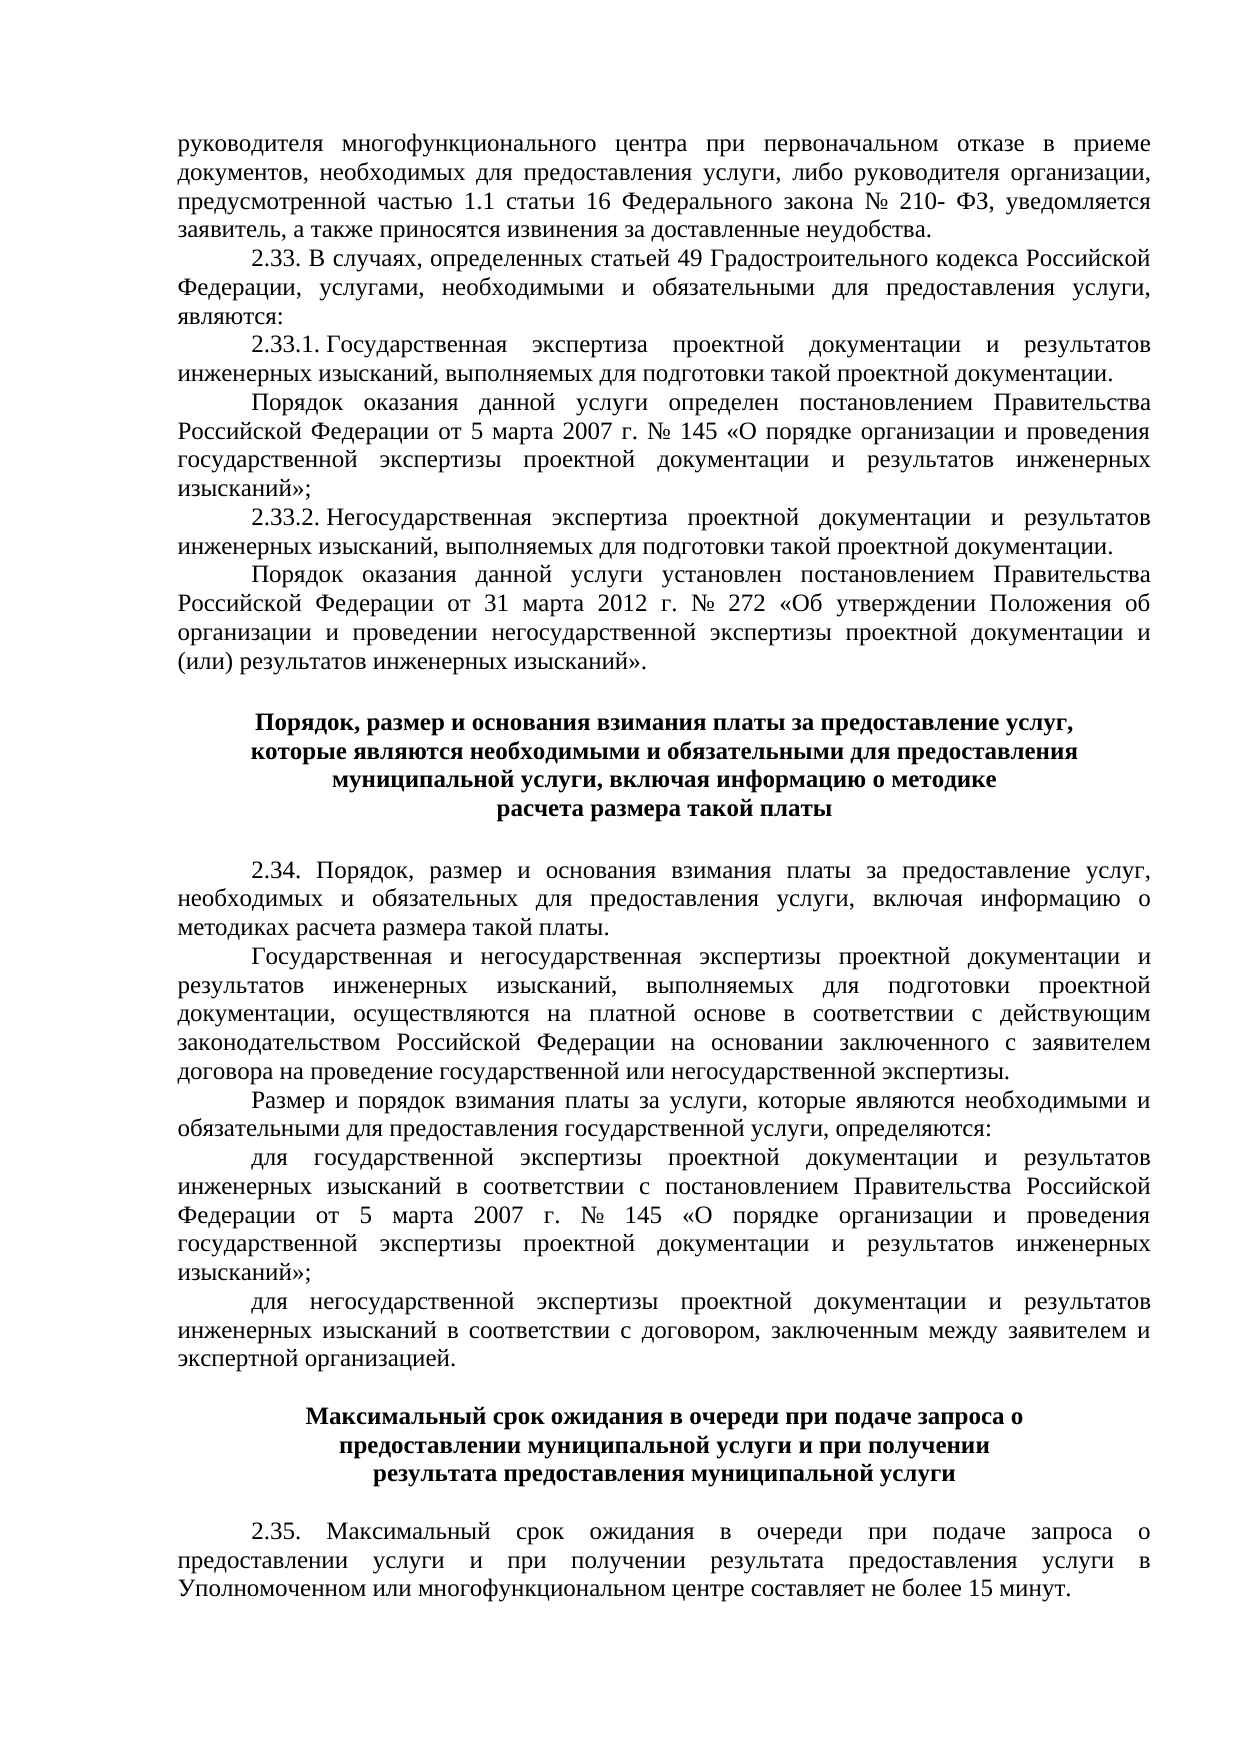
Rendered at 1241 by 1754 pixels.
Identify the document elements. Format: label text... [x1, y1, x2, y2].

text 2.33.1. Государственная экспертиза проектной документации и результатов инженерных изысканий, выполняемых для подготовки такой проектной документации. [177, 329, 1152, 387]
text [177, 128, 1152, 243]
text Государственная и негосударственная экспертизы проектной документации и результатов инженерных изысканий, выполняемых для подготовки проектной документации, осуществляются на платной основе в соответствии с действующим законодательством Российской Федерации на основании заключенного с заявителем договора на проведение государственной или негосударственной экспертизы. [177, 941, 1152, 1085]
text расчета размера такой платы [177, 793, 1152, 822]
text предоставлении муниципальной услуги и при получении [177, 1430, 1152, 1458]
text Максимальный срок ожидания в очереди при подаче запроса о [177, 1401, 1152, 1430]
text муниципальной услуги, включая информацию о методике [177, 764, 1152, 793]
text для негосударственной экспертизы проектной документации и результатов инженерных изысканий в соответствии с договором, заключенным между заявителем и экспертной организацией. [177, 1286, 1152, 1372]
text Размер и порядок взимания платы за услуги, которые являются необходимыми и обязательными для предоставления государственной услуги, определяются: [177, 1085, 1152, 1142]
text 2.34. Порядок, размер и основания взимания платы за предоставление услуг, необходимых и обязательных для предоставления услуги, включая информацию о методиках расчета размера такой платы. [177, 855, 1152, 941]
text 2.35. Максимальный срок ожидания в очереди при подаче запроса о предоставлении услуги и при получении результата предоставления услуги в Уполномоченном или многофункциональном центре составляет не более 15 минут. [177, 1516, 1152, 1602]
text Порядок оказания данной услуги установлен постановлением Правительства Российской Федерации от 31 марта 2012 г. № 272 «Об утверждении Положения об организации и проведении негосударственной экспертизы проектной документации и (или) результатов инженерных изысканий». [177, 559, 1152, 674]
text Порядок, размер и основания взимания платы за предоставление услуг, [177, 707, 1152, 736]
text которые являются необходимыми и обязательными для предоставления [177, 736, 1152, 764]
text для государственной экспертизы проектной документации и результатов инженерных изысканий в соответствии с постановлением Правительства Российской Федерации от 5 марта 2007 г. № 145 «О порядке организации и проведения государственной экспертизы проектной документации и результатов инженерных изысканий»; [177, 1142, 1152, 1286]
text 2.33. В случаях, определенных статьей 49 Градостроительного кодекса Российской Федерации, услугами, необходимыми и обязательными для предоставления услуги, являются: [177, 243, 1152, 329]
text Порядок оказания данной услуги определен постановлением Правительства Российской Федерации от 5 марта 2007 г. № 145 «О порядке организации и проведения государственной экспертизы проектной документации и результатов инженерных изысканий»; [177, 387, 1152, 502]
text 2.33.2. Негосударственная экспертиза проектной документации и результатов инженерных изысканий, выполняемых для подготовки такой проектной документации. [177, 502, 1152, 559]
text результата предоставления муниципальной услуги [177, 1458, 1152, 1487]
